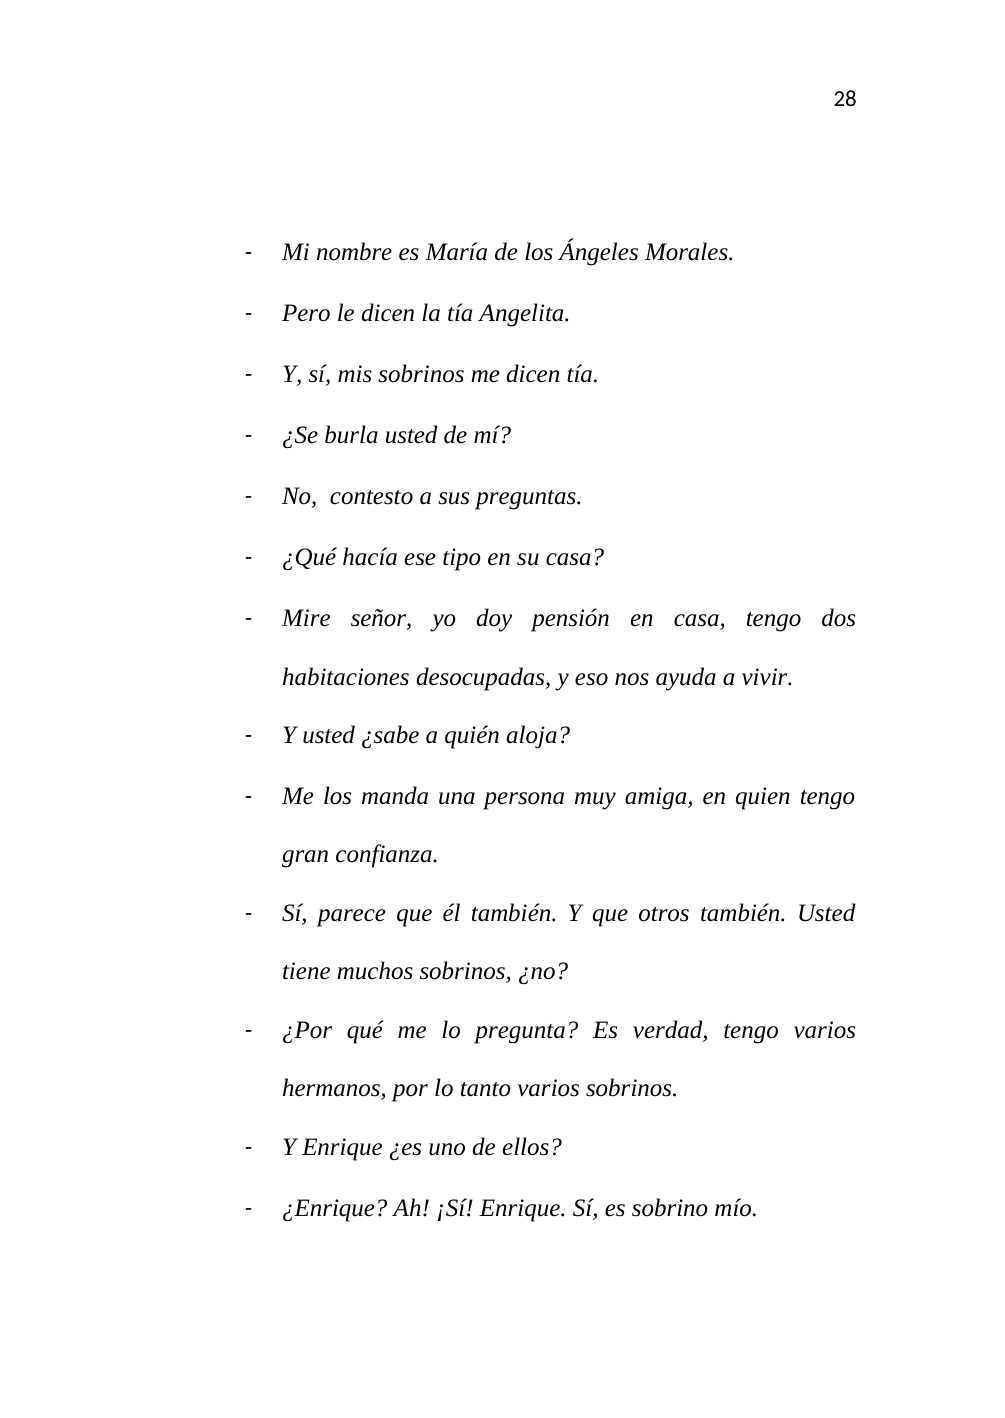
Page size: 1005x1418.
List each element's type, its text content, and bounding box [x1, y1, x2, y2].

list Y, sí, mis sobrinos me dicen tía. [244, 358, 856, 389]
list Y Enrique ¿es uno de ellos? [244, 1131, 856, 1161]
list Mi nombre es María de los Ángeles Morales. [244, 236, 856, 267]
list ¿Enrique? Ah! ¡Sí! Enrique. Sí, es sobrino mío. [244, 1192, 856, 1222]
list ¿Por qué me lo pregunta? Es verdad, tengo varios hermanos, por lo tanto varios sobrinos. [244, 1014, 856, 1102]
list Me los manda una persona muy amiga, en quien tengo gran confianza. [244, 780, 856, 868]
list No, contesto a sus preguntas. [244, 480, 856, 511]
list Sí, parece que él también. Y que otros también. Usted tiene muchos sobrinos, ¿no? [244, 897, 856, 985]
list Mire señor, yo doy pensión en casa, tengo dos habitaciones desocupadas, y eso nos ayuda a vivir. [244, 602, 856, 691]
list ¿Qué hacía ese tipo en su casa? [244, 541, 856, 572]
list Pero le dicen la tía Angelita. [244, 297, 856, 328]
list Y usted ¿sabe a quién aloja? [244, 719, 856, 750]
list ¿Se burla usted de mí? [244, 419, 856, 450]
